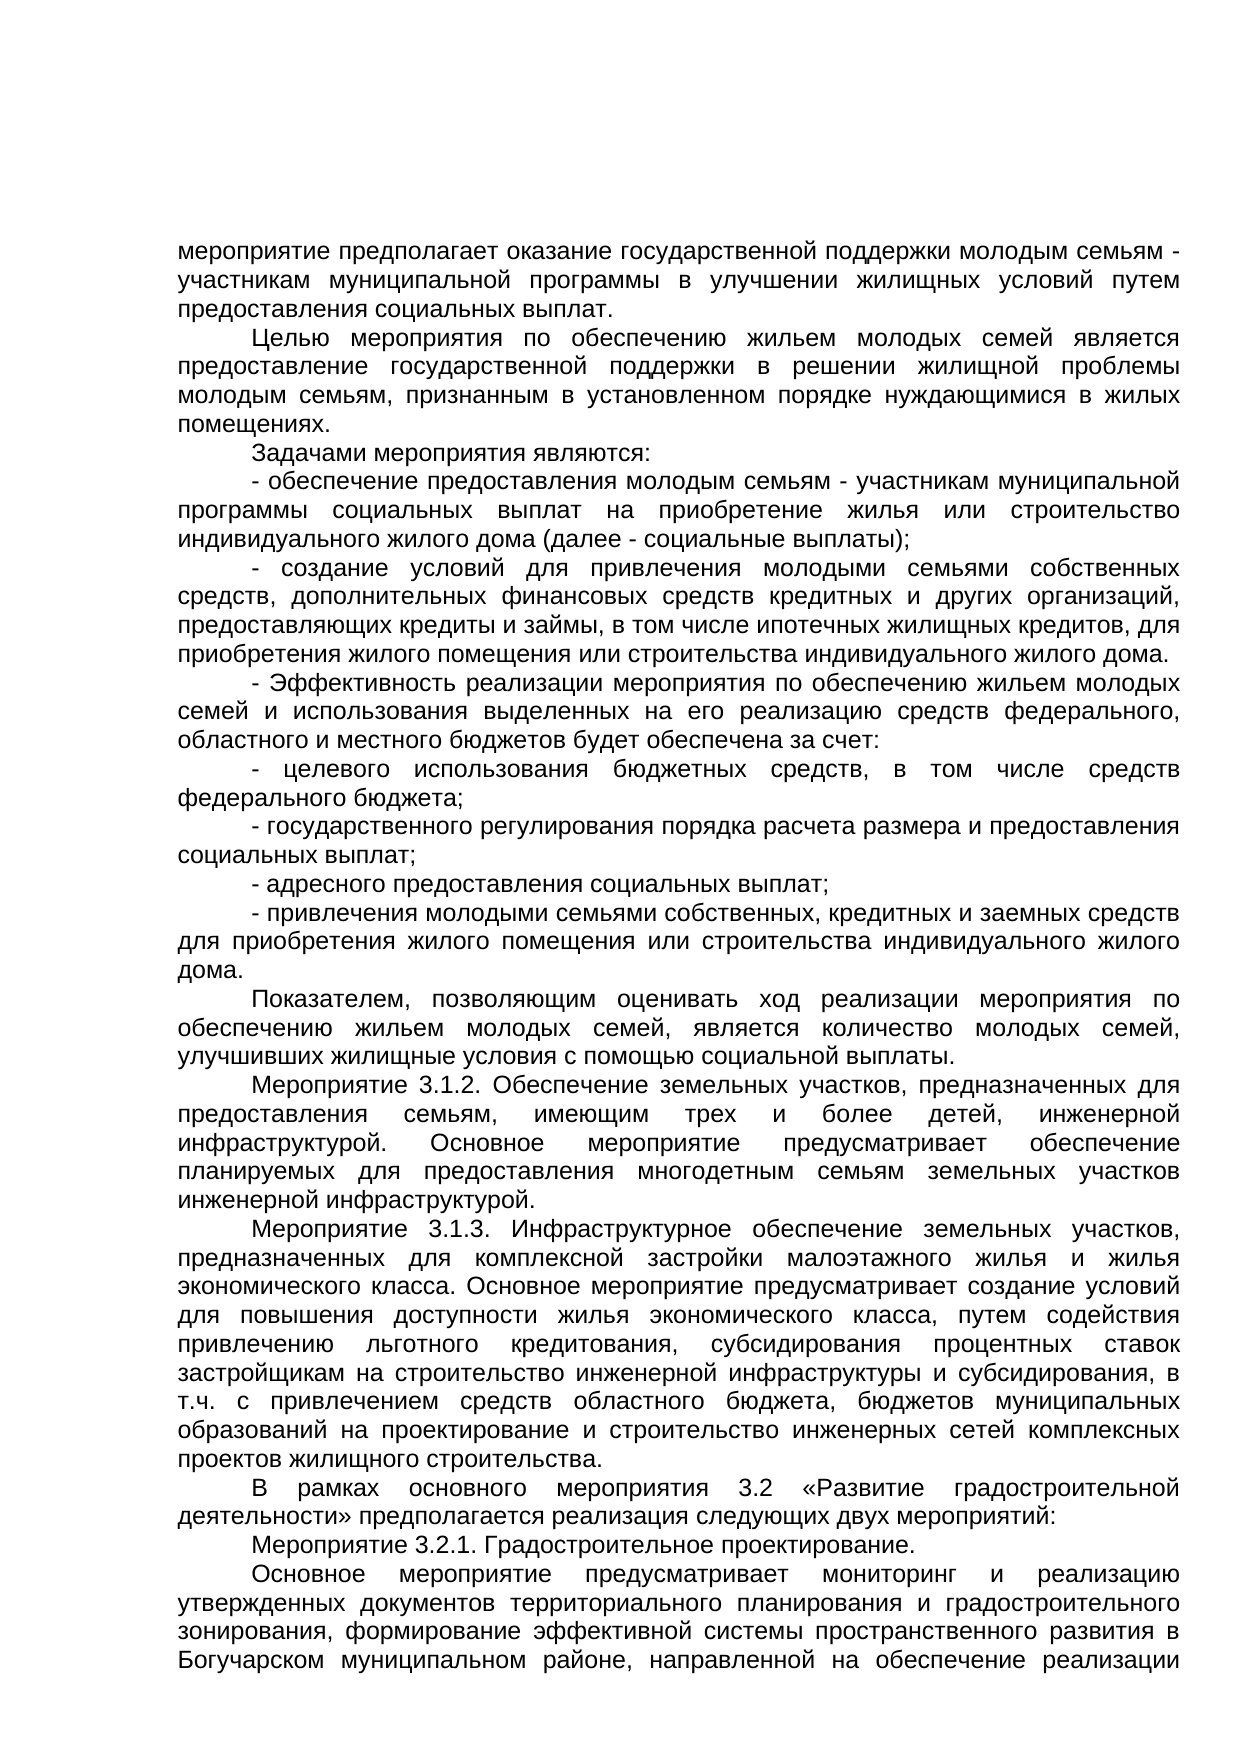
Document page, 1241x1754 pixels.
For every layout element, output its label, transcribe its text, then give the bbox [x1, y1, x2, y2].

text В рамках основного мероприятия 3.2 «Развитие градостроительной деятельности» предполагается реализация следующих двух мероприятий: [177, 1472, 1181, 1530]
text Целью мероприятия по обеспечению жильем молодых семей является предоставление государственной поддержки в решении жилищной проблемы молодым семьям, признанным в установленном порядке нуждающимися в жилых помещениях. [177, 322, 1181, 437]
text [177, 1559, 1181, 1674]
text - обеспечение предоставления молодым семьям - участникам муниципальной программы социальных выплат на приобретение жилья или строительство индивидуального жилого дома (далее - социальные выплаты); [177, 466, 1181, 552]
text - адресного предоставления социальных выплат; [177, 869, 1181, 897]
text - целевого использования бюджетных средств, в том числе средств федерального бюджета; [177, 754, 1181, 811]
text - создание условий для привлечения молодыми семьями собственных средств, дополнительных финансовых средств кредитных и других организаций, предоставляющих кредиты и займы, в том числе ипотечных жилищных кредитов, для приобретения жилого помещения или строительства индивидуального жилого дома. [177, 552, 1181, 667]
text Мероприятие 3.1.2. Обеспечение земельных участков, предназначенных для предоставления семьям, имеющим трех и более детей, инженерной инфраструктурой. Основное мероприятие предусматривает обеспечение планируемых для предоставления многодетным семьям земельных участков инженерной инфраструктурой. [177, 1070, 1181, 1214]
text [177, 236, 1181, 322]
text - государственного регулирования порядка расчета размера и предоставления социальных выплат; [177, 811, 1181, 869]
text Задачами мероприятия являются: [177, 437, 1181, 466]
text Показателем, позволяющим оценивать ход реализации мероприятия по обеспечению жильем молодых семей, является количество молодых семей, улучшивших жилищные условия с помощью социальной выплаты. [177, 984, 1181, 1070]
text Мероприятие 3.2.1. Градостроительное проектирование. [177, 1530, 1181, 1559]
text - привлечения молодыми семьями собственных, кредитных и заемных средств для приобретения жилого помещения или строительства индивидуального жилого дома. [177, 897, 1181, 984]
text Мероприятие 3.1.3. Инфраструктурное обеспечение земельных участков, предназначенных для комплексной застройки малоэтажного жилья и жилья экономического класса. Основное мероприятие предусматривает создание условий для повышения доступности жилья экономического класса, путем содействия привлечению льготного кредитования, субсидирования процентных ставок застройщикам на строительство инженерной инфраструктуры и субсидирования, в т.ч. с привлечением средств областного бюджета, бюджетов муниципальных образований на проектирование и строительство инженерных сетей комплексных проектов жилищного строительства. [177, 1214, 1181, 1472]
text - Эффективность реализации мероприятия по обеспечению жильем молодых семей и использования выделенных на его реализацию средств федерального, областного и местного бюджетов будет обеспечена за счет: [177, 667, 1181, 754]
